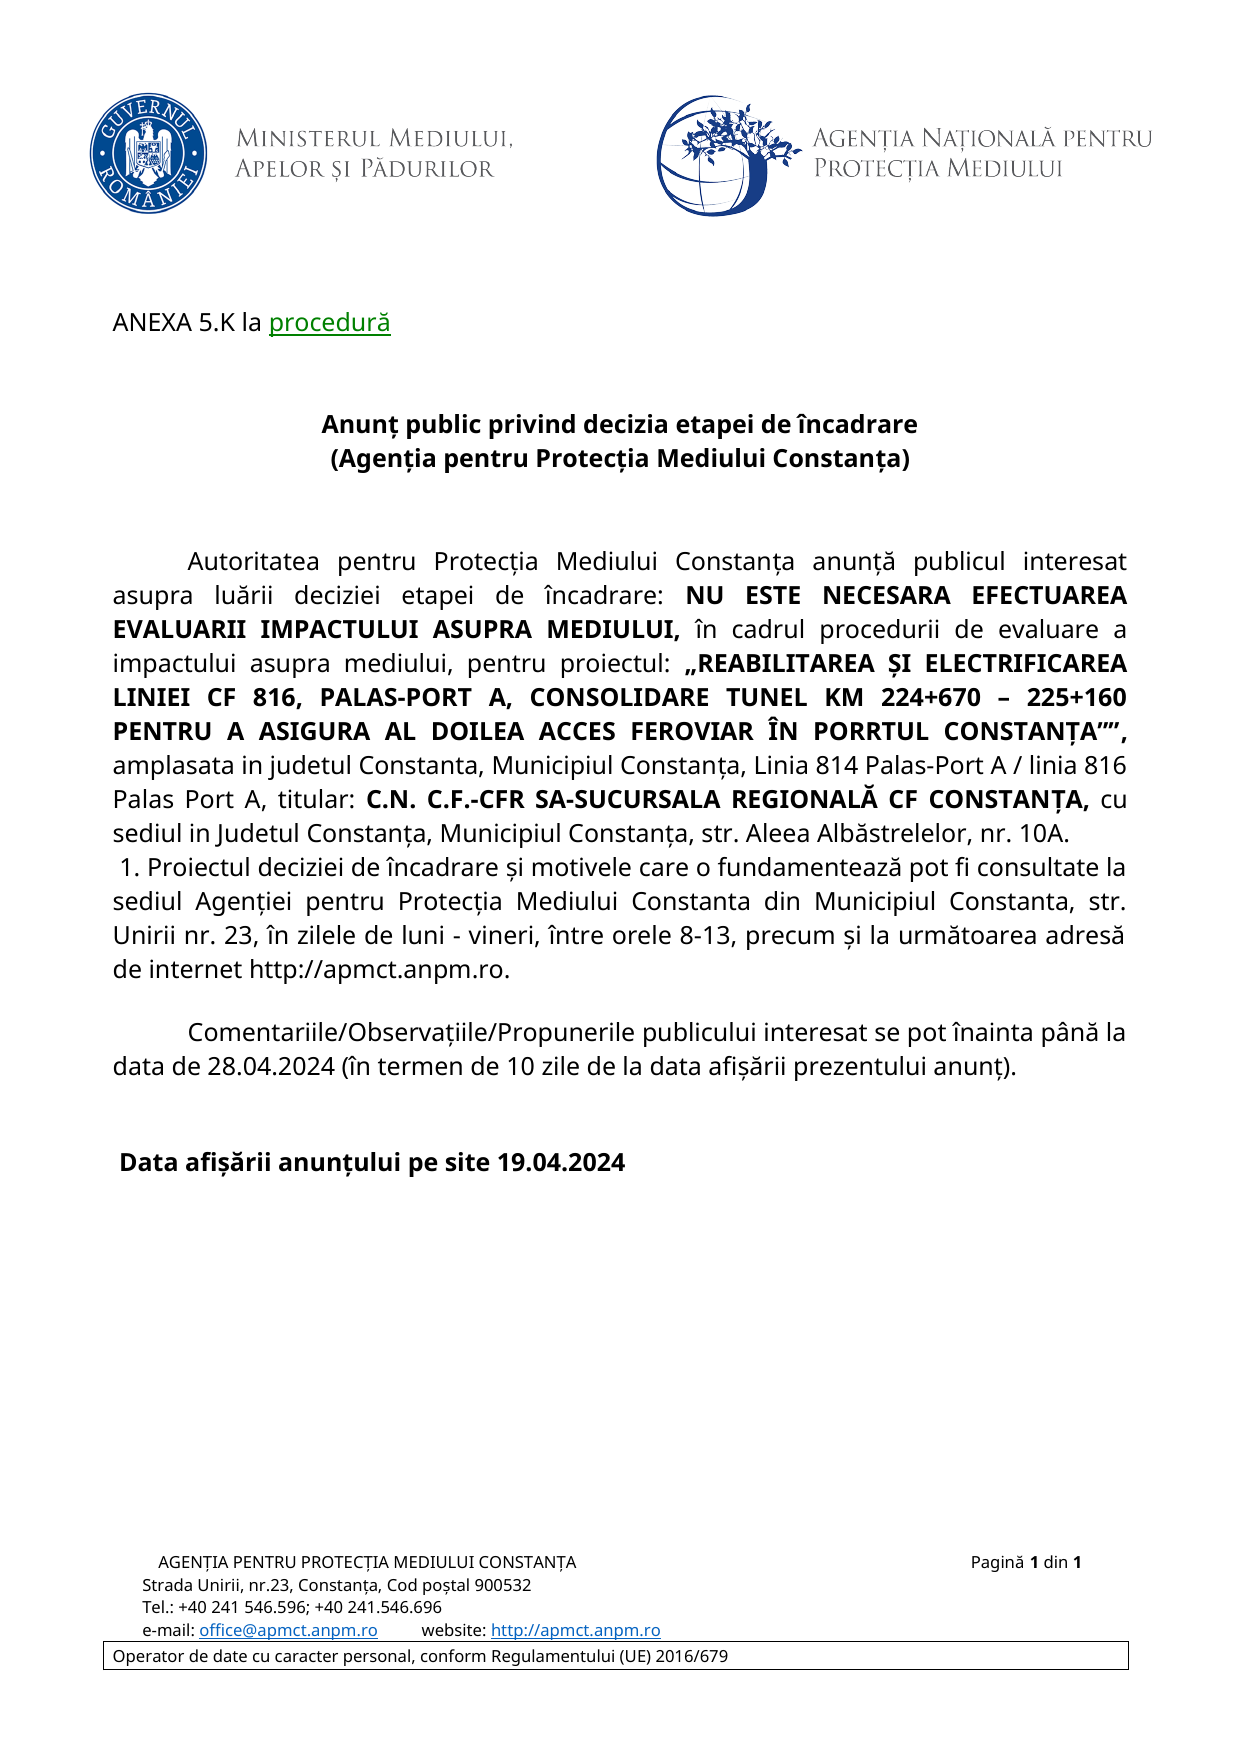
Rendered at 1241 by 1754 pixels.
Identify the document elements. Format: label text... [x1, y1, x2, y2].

text Anunţ public privind decizia etapei de încadrare [112, 407, 1128, 441]
text Autoritatea pentru Protecţia Mediului Constanța anunţă publicul interesat asupra luării deciziei etapei de încadrare: NU ESTE NECESARA EFECTUAREA EVALUARII IMPACTULUI ASUPRA MEDIULUI, în cadrul procedurii de evaluare a impactului asupra mediului, pentru proiectul: „REABILITAREA ȘI ELECTRIFICAREA LINIEI CF 816, PALAS-PORT A, CONSOLIDARE TUNEL KM 224+670 – 225+160 PENTRU A ASIGURA AL DOILEA ACCES FEROVIAR ÎN PORRTUL CONSTANȚA””, amplasata in judetul Constanta, Municipiul Constanța, Linia 814 Palas-Port A / linia 816 Palas Port A, titular: C.N. C.F.-CFR SA-SUCURSALA REGIONALĂ CF CONSTANȚA, cu sediul in Judetul Constanța, Municipiul Constanța, str. Aleea Albăstrelelor, nr. 10A. [112, 543, 1128, 850]
text ANEXA 5.K la procedură [112, 150, 1128, 339]
text Data afişării anunţului pe site 19.04.2024 [112, 1144, 1128, 1178]
text (Agenția pentru Protecţia Mediului Constanța) [112, 441, 1128, 475]
text 1. Proiectul deciziei de încadrare şi motivele care o fundamentează pot fi consultate la sediul Agenției pentru Protecţia Mediului Constanta din Municipiul Constanta, str. Unirii nr. 23, în zilele de luni - vineri, între orele 8-13, precum şi la următoarea adresă de internet http://apmct.anpm.ro. [112, 850, 1128, 986]
picture [0, 1, 1241, 305]
text Comentariile/Observaţiile/Propunerile publicului interesat se pot înainta până la data de 28.04.2024 (în termen de 10 zile de la data afişării prezentului anunţ). [112, 1014, 1128, 1082]
